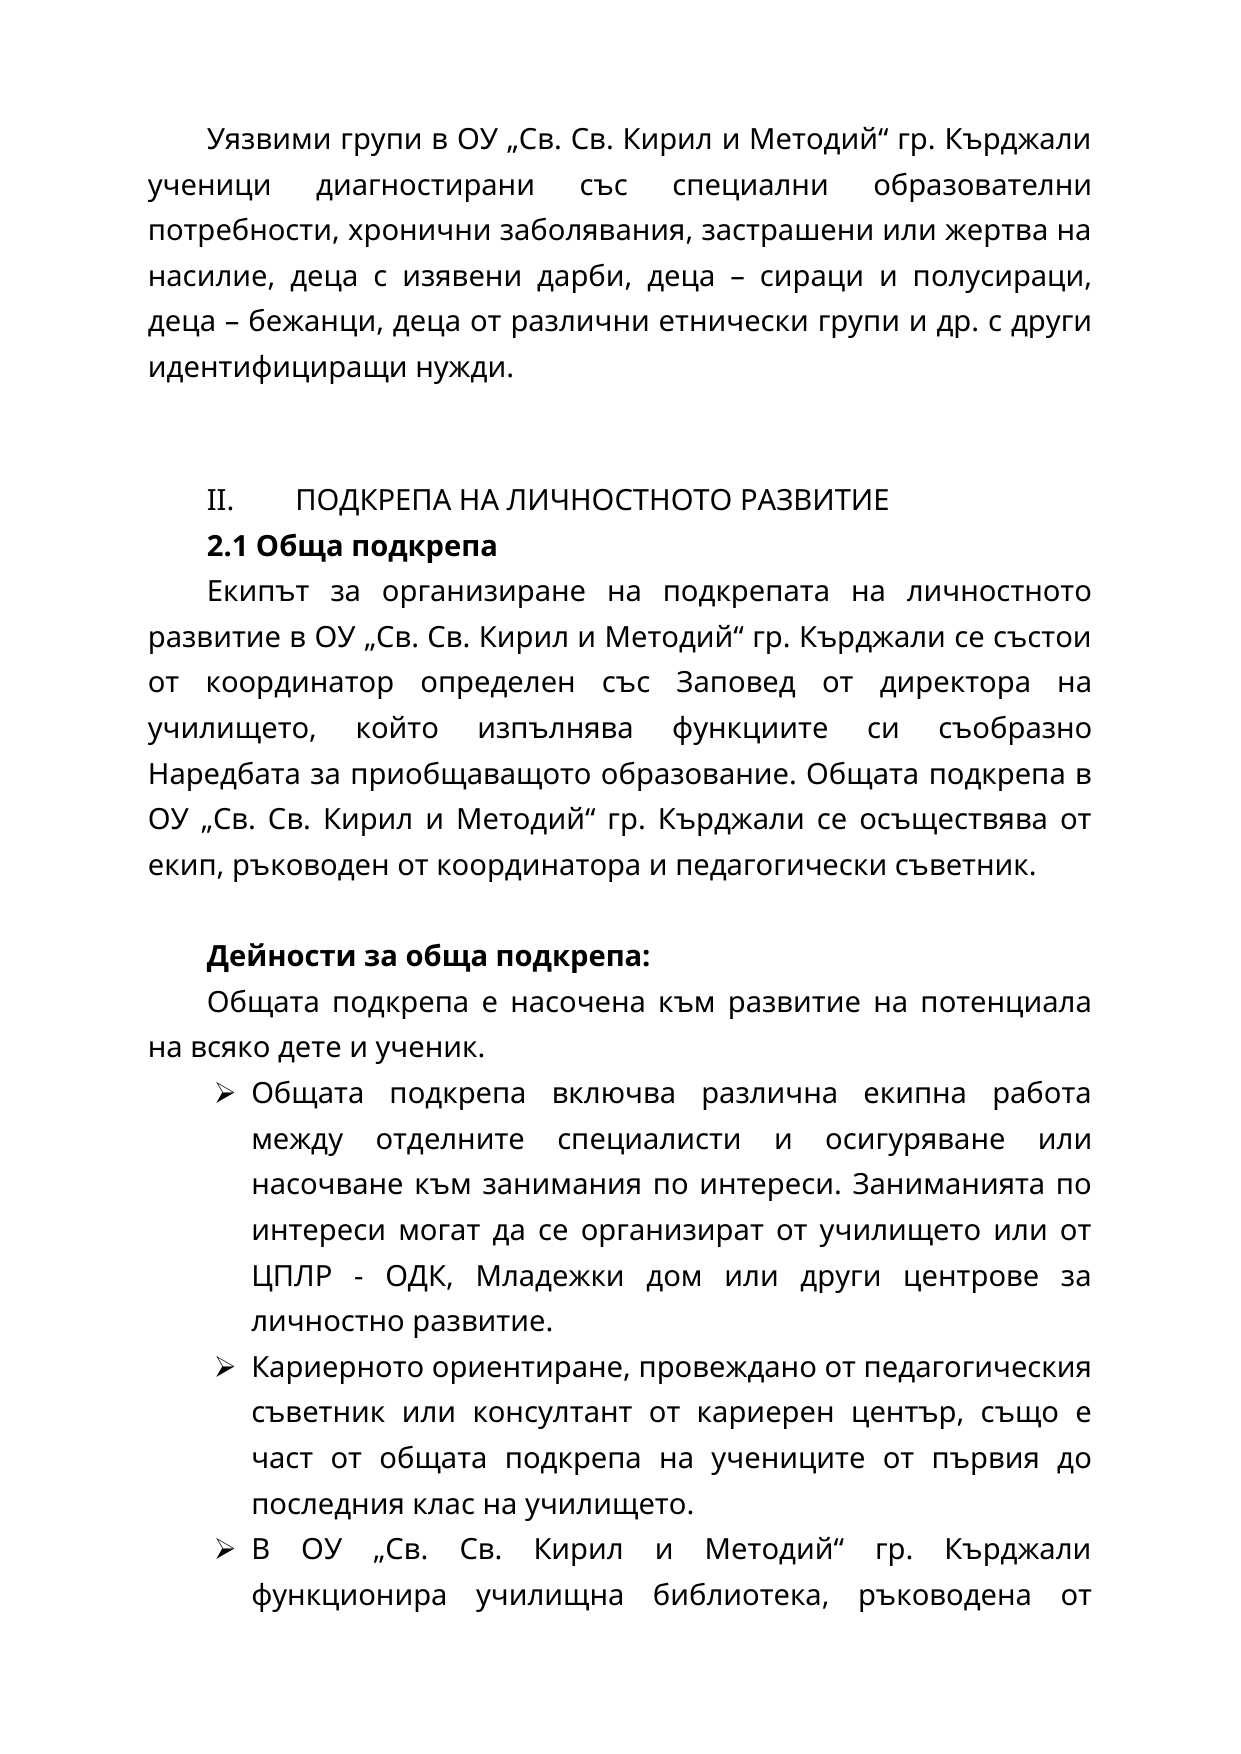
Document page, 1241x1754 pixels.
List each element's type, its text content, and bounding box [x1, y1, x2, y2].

list ПОДКРЕПА НА ЛИЧНОСТНОТО РАЗВИТИЕ [148, 479, 1093, 519]
text Уязвими групи в ОУ „Св. Св. Кирил и Методий“ гр. Кърджали ученици диагностирани със специални образователни потребности, хронични заболявания, застрашени или жертва на насилие, деца с изявени дарби, деца – сираци и полусираци, деца – бежанци, деца от различни етнически групи и др. с други идентифициращи нужди. [148, 118, 1093, 386]
list Общата подкрепа включва различна екипна работа между отделните специалисти и осигуряване или насочване към занимания по интереси. Заниманията по интереси могат да се организират от училището или от ЦПЛР - ОДК, Младежки дом или други центрове за личностно развитие. [213, 1072, 1093, 1340]
list Дейности за обща подкрепа: [148, 936, 1093, 975]
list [213, 1529, 1093, 1614]
list Кариерното ориентиране, провеждано от педагогическия съветник или консултант от кариерен център, също е част от общата подкрепа на учениците от първия до последния клас на училището. [213, 1346, 1093, 1523]
list Общата подкрепа е насочена към развитие на потенциала на всяко дете и ученик. [148, 981, 1093, 1066]
list 2.1 Обща подкрепа [148, 525, 1093, 564]
list Екипът за организиране на подкрепата на личностното развитие в ОУ „Св. Св. Кирил и Методий“ гр. Кърджали се състои от координатор определен със Заповед от директора на училището, който изпълнява функциите си съобразно Наредбата за приобщаващото образование. Общата подкрепа в ОУ „Св. Св. Кирил и Методий“ гр. Кърджали се осъществява от екип, ръководен от координатора и педагогически съветник. [148, 571, 1093, 884]
